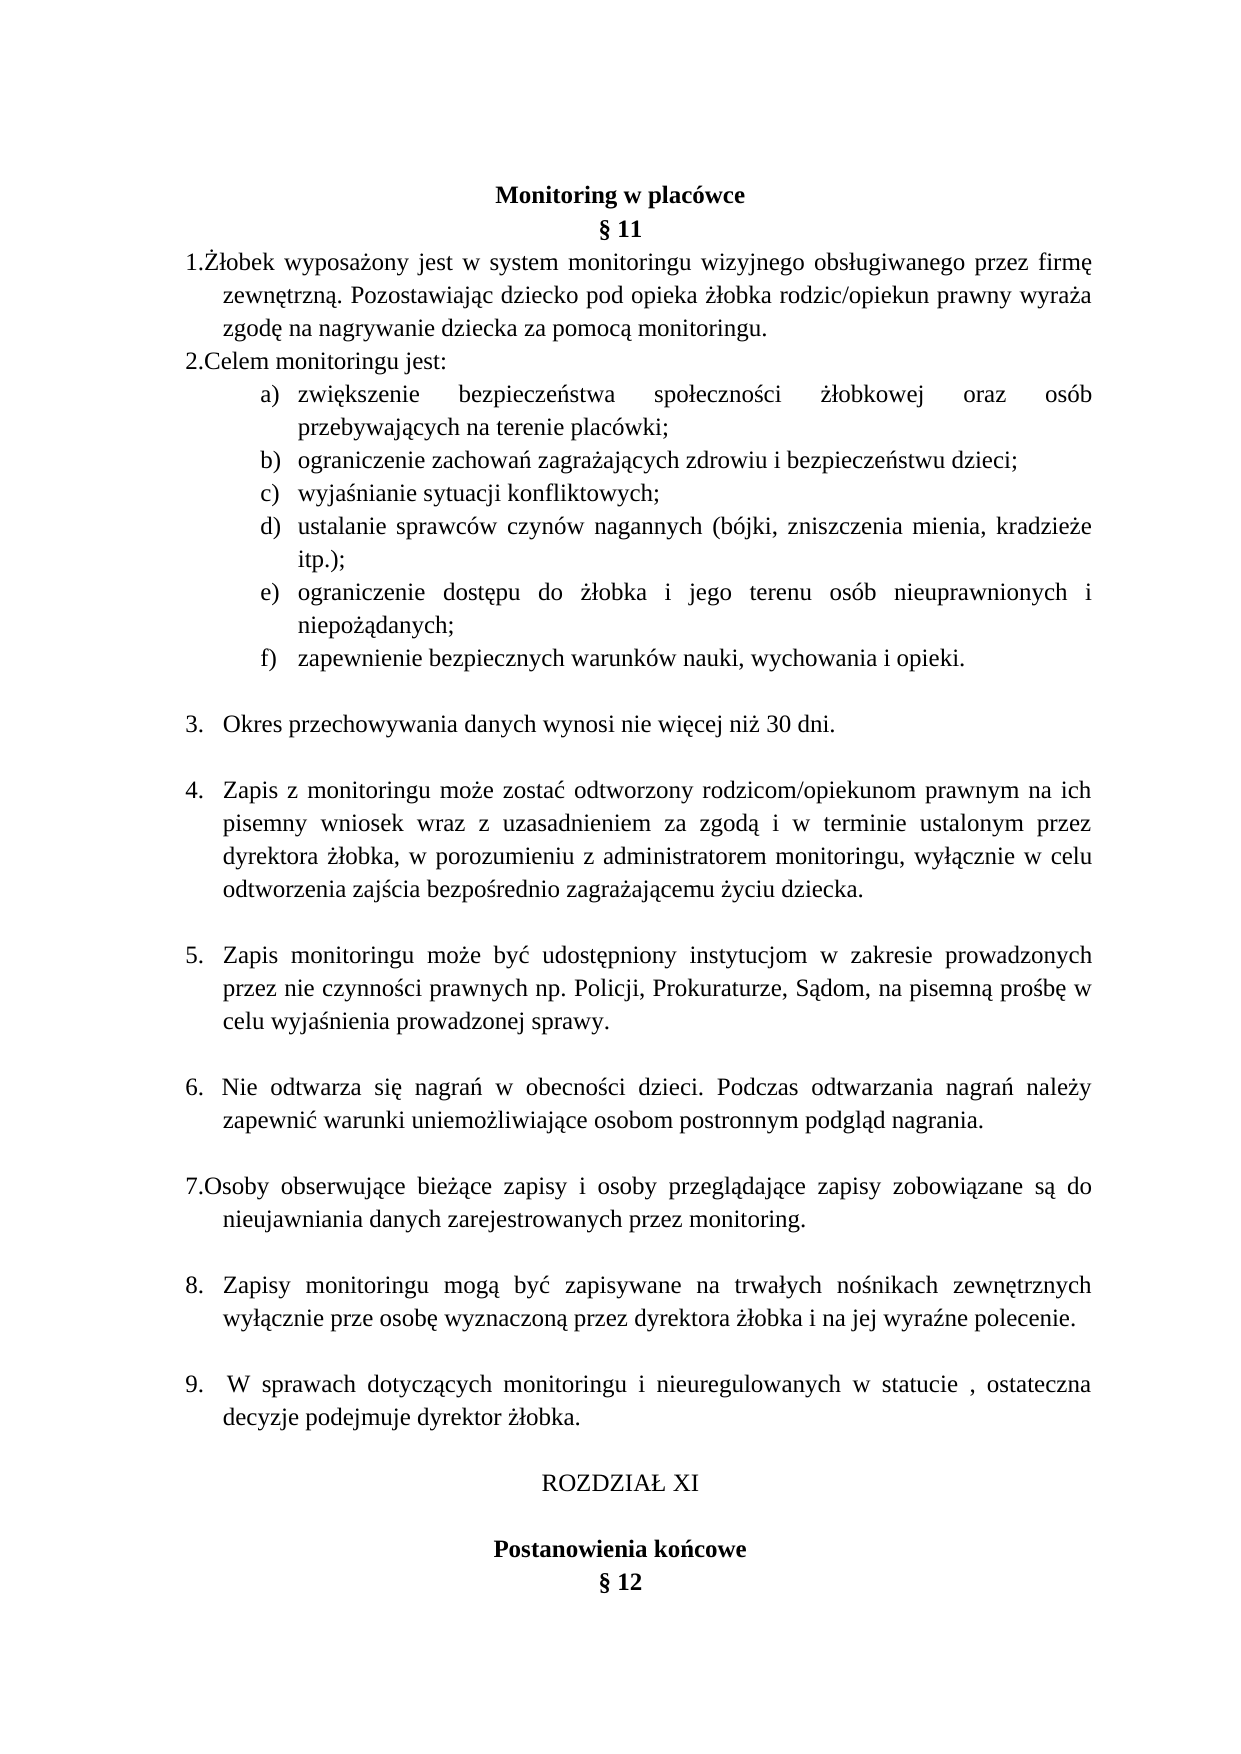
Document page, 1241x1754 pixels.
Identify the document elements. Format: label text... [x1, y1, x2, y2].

list zapewnienie bezpiecznych warunków nauki, wychowania i opieki. [260, 643, 1093, 672]
list § 12 [148, 1567, 1093, 1596]
list W sprawach dotyczących monitoringu i nieuregulowanych w statucie , ostateczna decyzje podejmuje dyrektor żłobka. [185, 1369, 1093, 1431]
list Zapisy monitoringu mogą być zapisywane na trwałych nośnikach zewnętrznych wyłącznie prze osobę wyznaczoną przez dyrektora żłobka i na jej wyraźne polecenie. [185, 1270, 1093, 1332]
list Żłobek wyposażony jest w system monitoringu wizyjnego obsługiwanego przez firmę zewnętrzną. Pozostawiając dziecko pod opieka żłobka rodzic/opiekun prawny wyraża zgodę na nagrywanie dziecka za pomocą monitoringu. [185, 247, 1093, 341]
list zwiększenie bezpieczeństwa społeczności żłobkowej oraz osób przebywających na terenie placówki; [260, 379, 1093, 441]
list ograniczenie dostępu do żłobka i jego terenu osób nieuprawnionych i niepożądanych; [260, 577, 1093, 639]
list § 11 [148, 214, 1093, 242]
list Celem monitoringu jest: [185, 346, 1093, 374]
list Nie odtwarza się nagrań w obecności dzieci. Podczas odtwarzania nagrań należy zapewnić warunki uniemożliwiające osobom postronnym podgląd nagrania. [185, 1072, 1093, 1134]
list wyjaśnianie sytuacji konfliktowych; [260, 478, 1093, 507]
list Okres przechowywania danych wynosi nie więcej niż 30 dni. [185, 709, 1093, 738]
list Postanowienia końcowe [148, 1534, 1093, 1563]
list ograniczenie zachowań zagrażających zdrowiu i bezpieczeństwu dzieci; [260, 445, 1093, 473]
list Zapis z monitoringu może zostać odtworzony rodzicom/opiekunom prawnym na ich pisemny wniosek wraz z uzasadnieniem za zgodą i w terminie ustalonym przez dyrektora żłobka, w porozumieniu z administratorem monitoringu, wyłącznie w celu odtworzenia zajścia bezpośrednio zagrażającemu życiu dziecka. [185, 775, 1093, 903]
list Osoby obserwujące bieżące zapisy i osoby przeglądające zapisy zobowiązane są do nieujawniania danych zarejestrowanych przez monitoring. [185, 1171, 1093, 1233]
list ustalanie sprawców czynów nagannych (bójki, zniszczenia mienia, kradzieże itp.); [260, 511, 1093, 573]
list ROZDZIAŁ XI [148, 1468, 1093, 1497]
list Monitoring w placówce [148, 181, 1093, 209]
list Zapis monitoringu może być udostępniony instytucjom w zakresie prowadzonych przez nie czynności prawnych np. Policji, Prokuraturze, Sądom, na pisemną prośbę w celu wyjaśnienia prowadzonej sprawy. [185, 940, 1093, 1035]
